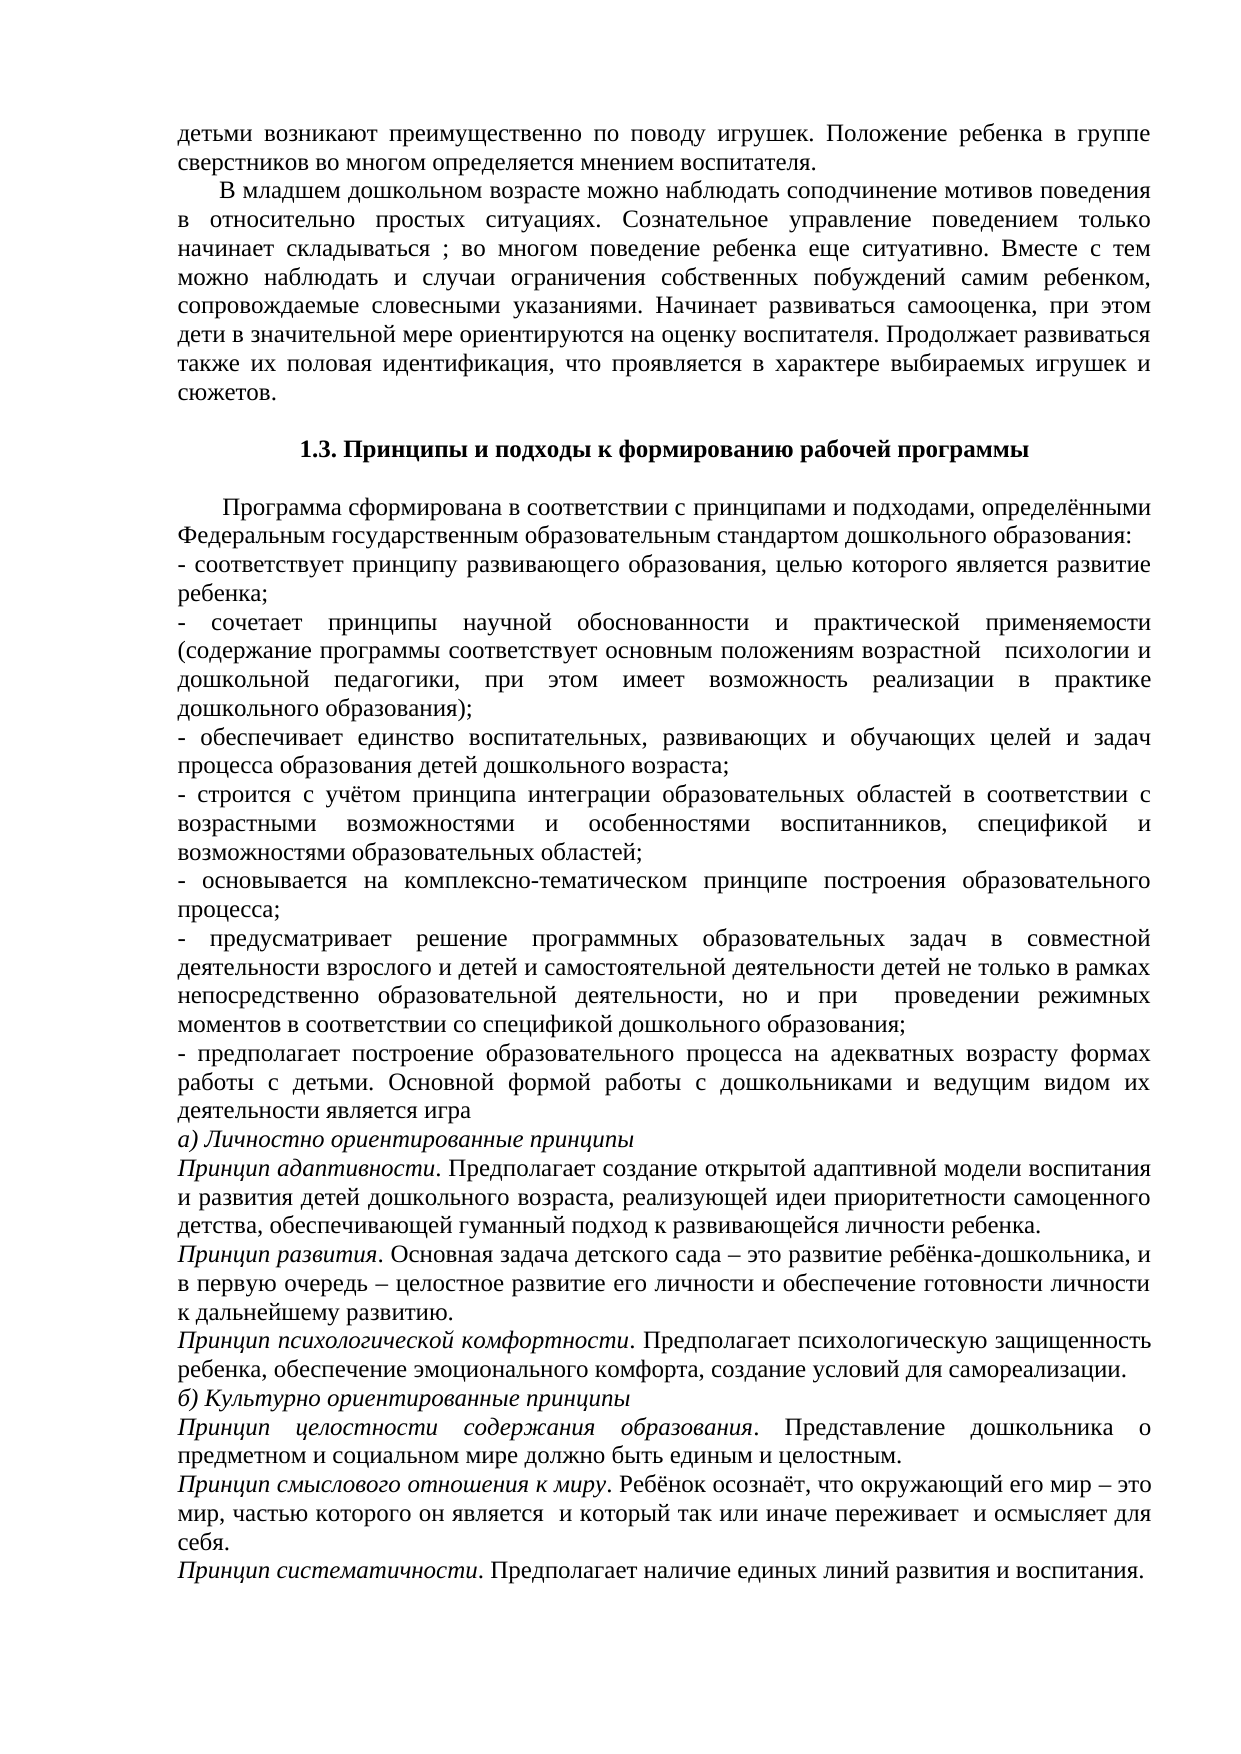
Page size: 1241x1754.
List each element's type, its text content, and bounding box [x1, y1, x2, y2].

text Принцип смыслового отношения к миру. Ребёнок осознаёт, что окружающий его мир – это мир, частью которого он является и который так или иначе переживает и осмысляет для себя. [177, 1469, 1152, 1556]
text Программа сформирована в соответствии с принципами и подходами, определёнными Федеральным государственным образовательным стандартом дошкольного образования: [177, 492, 1152, 549]
text - строится с учётом принципа интеграции образовательных областей в соответствии с возрастными возможностями и особенностями воспитанников, спецификой и возможностями образовательных областей; [177, 779, 1152, 866]
text Принцип адаптивности. Предполагает создание открытой адаптивной модели воспитания и развития детей дошкольного возраста, реализующей идеи приоритетности самоценного детства, обеспечивающей гуманный подход к развивающейся личности ребенка. [177, 1153, 1152, 1239]
text Принцип целостности содержания образования. Представление дошкольника о предметном и социальном мире должно быть единым и целостным. [177, 1412, 1152, 1469]
text - сочетает принципы научной обоснованности и практической применяемости (содержание программы соответствует основным положениям возрастной психологии и дошкольной педагогики, при этом имеет возможность реализации в практике дошкольного образования); [177, 607, 1152, 722]
text а) Личностно ориентированные принципы [177, 1124, 1152, 1153]
text 1.3. Принципы и подходы к формированию рабочей программы [177, 434, 1152, 463]
text - предполагает построение образовательного процесса на адекватных возрасту формах работы с детьми. Основной формой работы с дошкольниками и ведущим видом их деятельности является игра [177, 1038, 1152, 1124]
text - соответствует принципу развивающего образования, целью которого является развитие ребенка; [177, 549, 1152, 607]
text Принцип развития. Основная задача детского сада – это развитие ребёнка-дошкольника, и в первую очередь – целостное развитие его личности и обеспечение готовности личности к дальнейшему развитию. [177, 1239, 1152, 1326]
text - предусматривает решение программных образовательных задач в совместной деятельности взрослого и детей и самостоятельной деятельности детей не только в рамках непосредственно образовательной деятельности, но и при проведении режимных моментов в соответствии со спецификой дошкольного образования; [177, 923, 1152, 1038]
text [177, 118, 1152, 176]
text В младшем дошкольном возрасте можно наблюдать соподчинение мотивов поведения в относительно простых ситуациях. Сознательное управление поведением только начинает складываться ; во многом поведение ребенка еще ситуативно. Вместе с тем можно наблюдать и случаи ограничения собственных побуждений самим ребенком, сопровождаемые словесными указаниями. Начинает развиваться самооценка, при этом дети в значительной мере ориентируются на оценку воспитателя. Продолжает развиваться также их половая идентификация, что проявляется в характере выбираемых игрушек и сюжетов. [177, 176, 1152, 406]
text б) Культурно ориентированные принципы [177, 1383, 1152, 1412]
text Принцип психологической комфортности. Предполагает психологическую защищенность ребенка, обеспечение эмоционального комфорта, создание условий для самореализации. [177, 1326, 1152, 1383]
text - основывается на комплексно-тематическом принципе построения образовательного процесса; [177, 866, 1152, 923]
text - обеспечивает единство воспитательных, развивающих и обучающих целей и задач процесса образования детей дошкольного возраста; [177, 722, 1152, 779]
text Принцип систематичности. Предполагает наличие единых линий развития и воспитания. [177, 1556, 1152, 1584]
